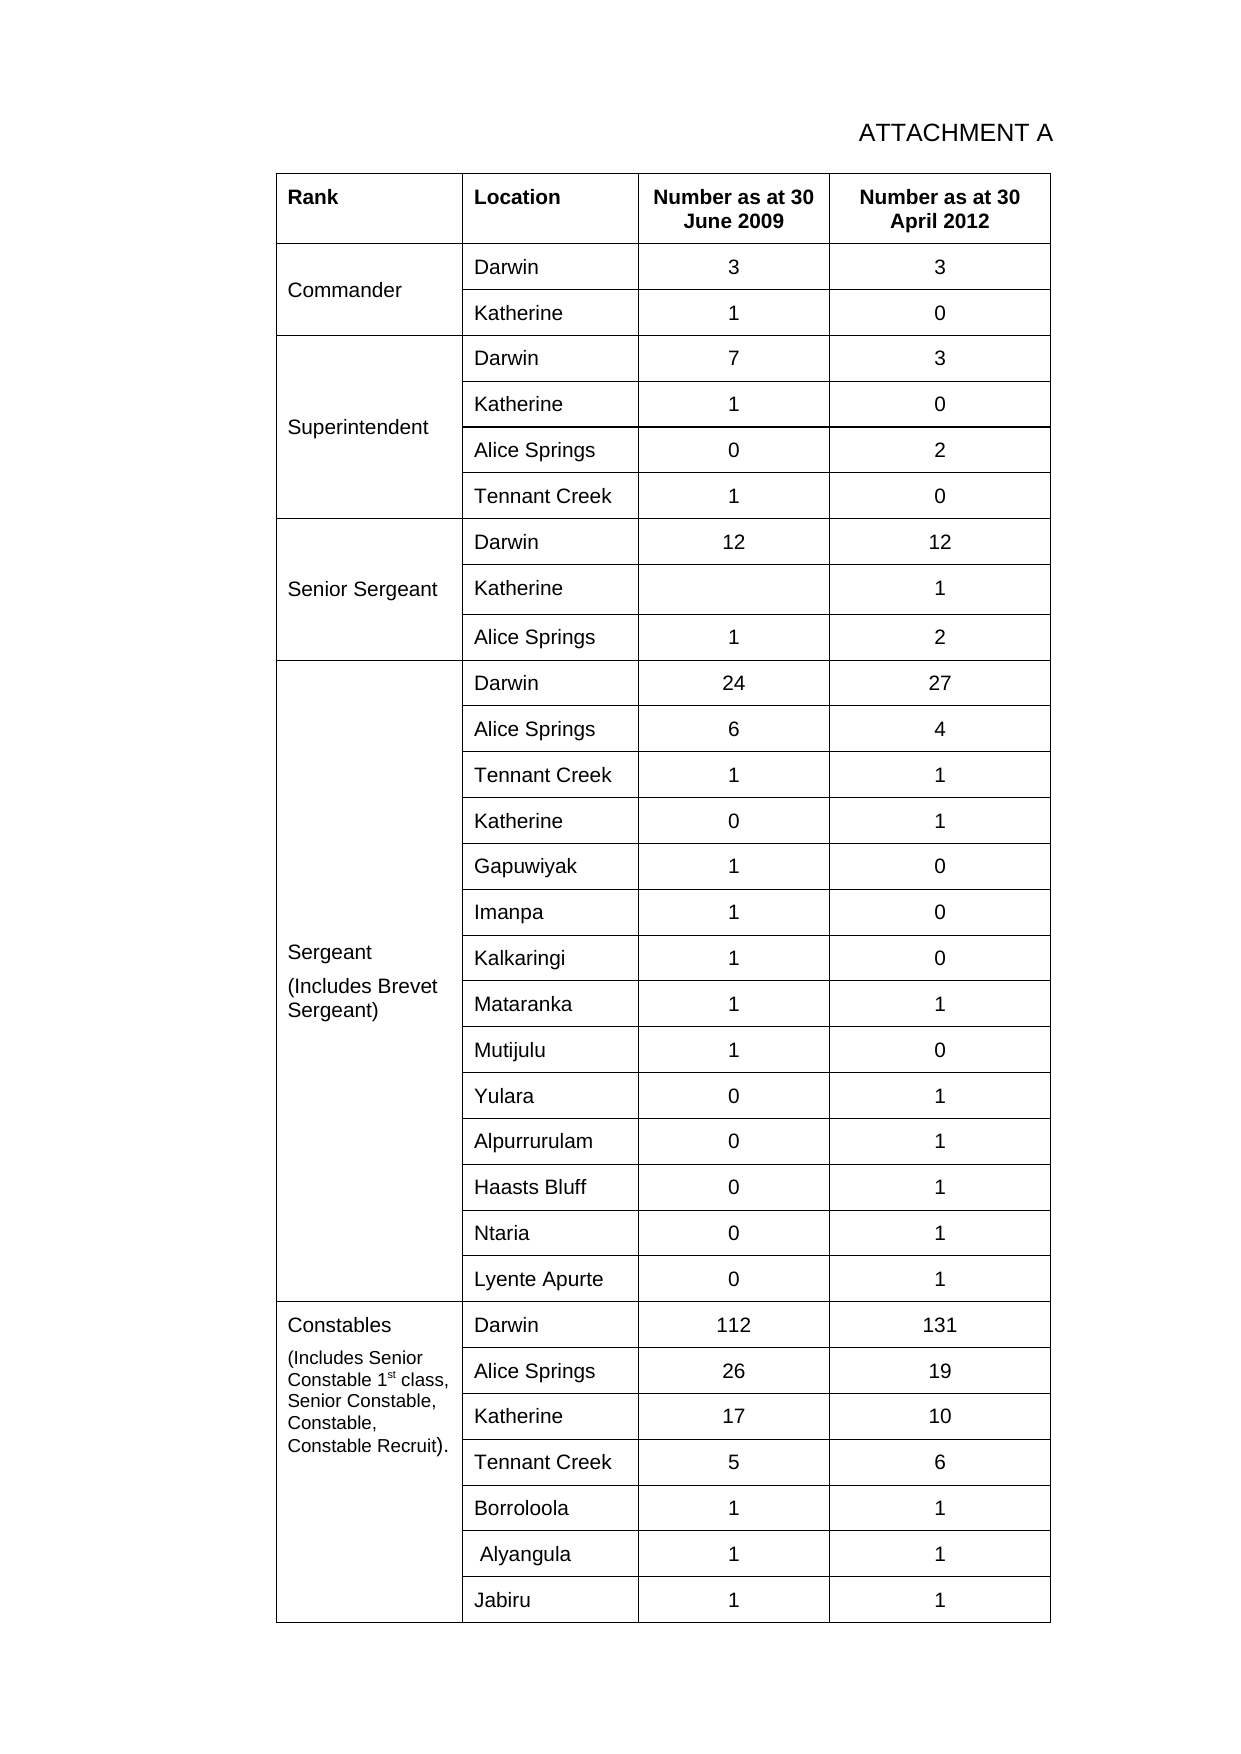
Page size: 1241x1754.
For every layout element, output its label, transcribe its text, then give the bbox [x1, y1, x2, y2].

table_cell 1 [639, 1531, 829, 1576]
table_cell Katherine [463, 290, 638, 335]
table_cell Katherine [463, 1394, 638, 1439]
table_cell Senior Sergeant [277, 519, 462, 659]
table_cell Alpurrurulam [463, 1119, 638, 1164]
table_cell 1 [830, 981, 1050, 1026]
table_cell Jabiru [463, 1577, 638, 1622]
table_cell 0 [639, 1256, 829, 1301]
table_cell 0 [830, 382, 1050, 426]
table_cell 17 [639, 1394, 829, 1439]
table_cell 1 [830, 1531, 1050, 1576]
table_cell 27 [830, 661, 1050, 705]
table_cell Constables (Includes Senior Constable 1st class, Senior Constable, Constable, Constable Recruit). [277, 1302, 462, 1622]
table_cell 0 [830, 844, 1050, 889]
table_cell 0 [830, 290, 1050, 335]
table_cell Tennant Creek [463, 473, 638, 518]
table_cell Alice Springs [463, 1348, 638, 1393]
table_cell 1 [830, 1577, 1050, 1622]
table_cell Alice Springs [463, 428, 638, 472]
table_cell Ntaria [463, 1211, 638, 1255]
table_cell Alice Springs [463, 615, 638, 659]
table_cell Darwin [463, 336, 638, 381]
table_cell 3 [639, 244, 829, 289]
table_cell Tennant Creek [463, 752, 638, 797]
table_cell 19 [830, 1348, 1050, 1393]
table_cell 7 [639, 336, 829, 381]
table_cell 0 [830, 473, 1050, 518]
table_cell 1 [639, 1027, 829, 1072]
table_cell 2 [830, 615, 1050, 659]
table_cell 0 [639, 1073, 829, 1118]
table_cell Katherine [463, 382, 638, 426]
table_cell 0 [830, 890, 1050, 934]
table_cell Katherine [463, 565, 638, 614]
table_cell 0 [639, 1165, 829, 1209]
table_cell 1 [830, 1119, 1050, 1164]
table_cell 0 [639, 798, 829, 843]
table_cell 0 [639, 1119, 829, 1164]
table_cell 1 [830, 1073, 1050, 1118]
table_cell 0 [639, 428, 829, 472]
table_cell 5 [639, 1440, 829, 1484]
table_cell Yulara [463, 1073, 638, 1118]
table_cell Darwin [463, 1302, 638, 1347]
table_cell Borroloola [463, 1486, 638, 1530]
table_cell Mataranka [463, 981, 638, 1026]
table_cell 1 [639, 752, 829, 797]
table_cell 12 [639, 519, 829, 564]
table_header Location [463, 174, 638, 243]
table_cell 1 [639, 1577, 829, 1622]
table_cell Darwin [463, 661, 638, 705]
table_cell 24 [639, 661, 829, 705]
table_cell Katherine [463, 798, 638, 843]
table_cell Superintendent [277, 336, 462, 518]
table_cell 1 [830, 1165, 1050, 1209]
table_cell [639, 565, 829, 614]
table_cell Darwin [463, 244, 638, 289]
table_cell 1 [830, 1211, 1050, 1255]
table_cell Commander [277, 244, 462, 335]
table_cell 1 [639, 936, 829, 980]
table_header Number as at 30 June 2009 [639, 174, 829, 243]
table_cell 1 [830, 1486, 1050, 1530]
table_cell Haasts Bluff [463, 1165, 638, 1209]
table_header Number as at 30 April 2012 [830, 174, 1050, 243]
table_cell Sergeant (Includes Brevet Sergeant) [277, 661, 462, 1301]
table_cell 1 [639, 981, 829, 1026]
table_cell 1 [830, 752, 1050, 797]
table_cell 1 [639, 615, 829, 659]
table_cell 1 [830, 565, 1050, 614]
table_cell 26 [639, 1348, 829, 1393]
table_cell 131 [830, 1302, 1050, 1347]
table_cell 1 [639, 844, 829, 889]
text ATTACHMENT A [187, 118, 1053, 147]
table_cell 4 [830, 706, 1050, 751]
table_cell Gapuwiyak [463, 844, 638, 889]
table_cell 6 [639, 706, 829, 751]
table_cell 1 [639, 473, 829, 518]
table_cell 1 [639, 290, 829, 335]
table_cell Darwin [463, 519, 638, 564]
table_header Rank [277, 174, 462, 243]
table_cell 6 [830, 1440, 1050, 1484]
table_cell 1 [639, 890, 829, 934]
table_cell Alyangula [463, 1531, 638, 1576]
table_cell 0 [830, 936, 1050, 980]
table_cell Kalkaringi [463, 936, 638, 980]
table_cell Imanpa [463, 890, 638, 934]
table_cell 0 [830, 1027, 1050, 1072]
table_cell 112 [639, 1302, 829, 1347]
table_cell 3 [830, 336, 1050, 381]
table_cell 12 [830, 519, 1050, 564]
table_cell 0 [639, 1211, 829, 1255]
table_cell Alice Springs [463, 706, 638, 751]
table_cell 1 [830, 798, 1050, 843]
table_cell 1 [639, 1486, 829, 1530]
table_cell 1 [830, 1256, 1050, 1301]
table_cell 3 [830, 244, 1050, 289]
table_cell 2 [830, 428, 1050, 472]
table_cell Mutijulu [463, 1027, 638, 1072]
table_cell Tennant Creek [463, 1440, 638, 1484]
table_cell 1 [639, 382, 829, 426]
table_cell Lyente Apurte [463, 1256, 638, 1301]
table_cell 10 [830, 1394, 1050, 1439]
